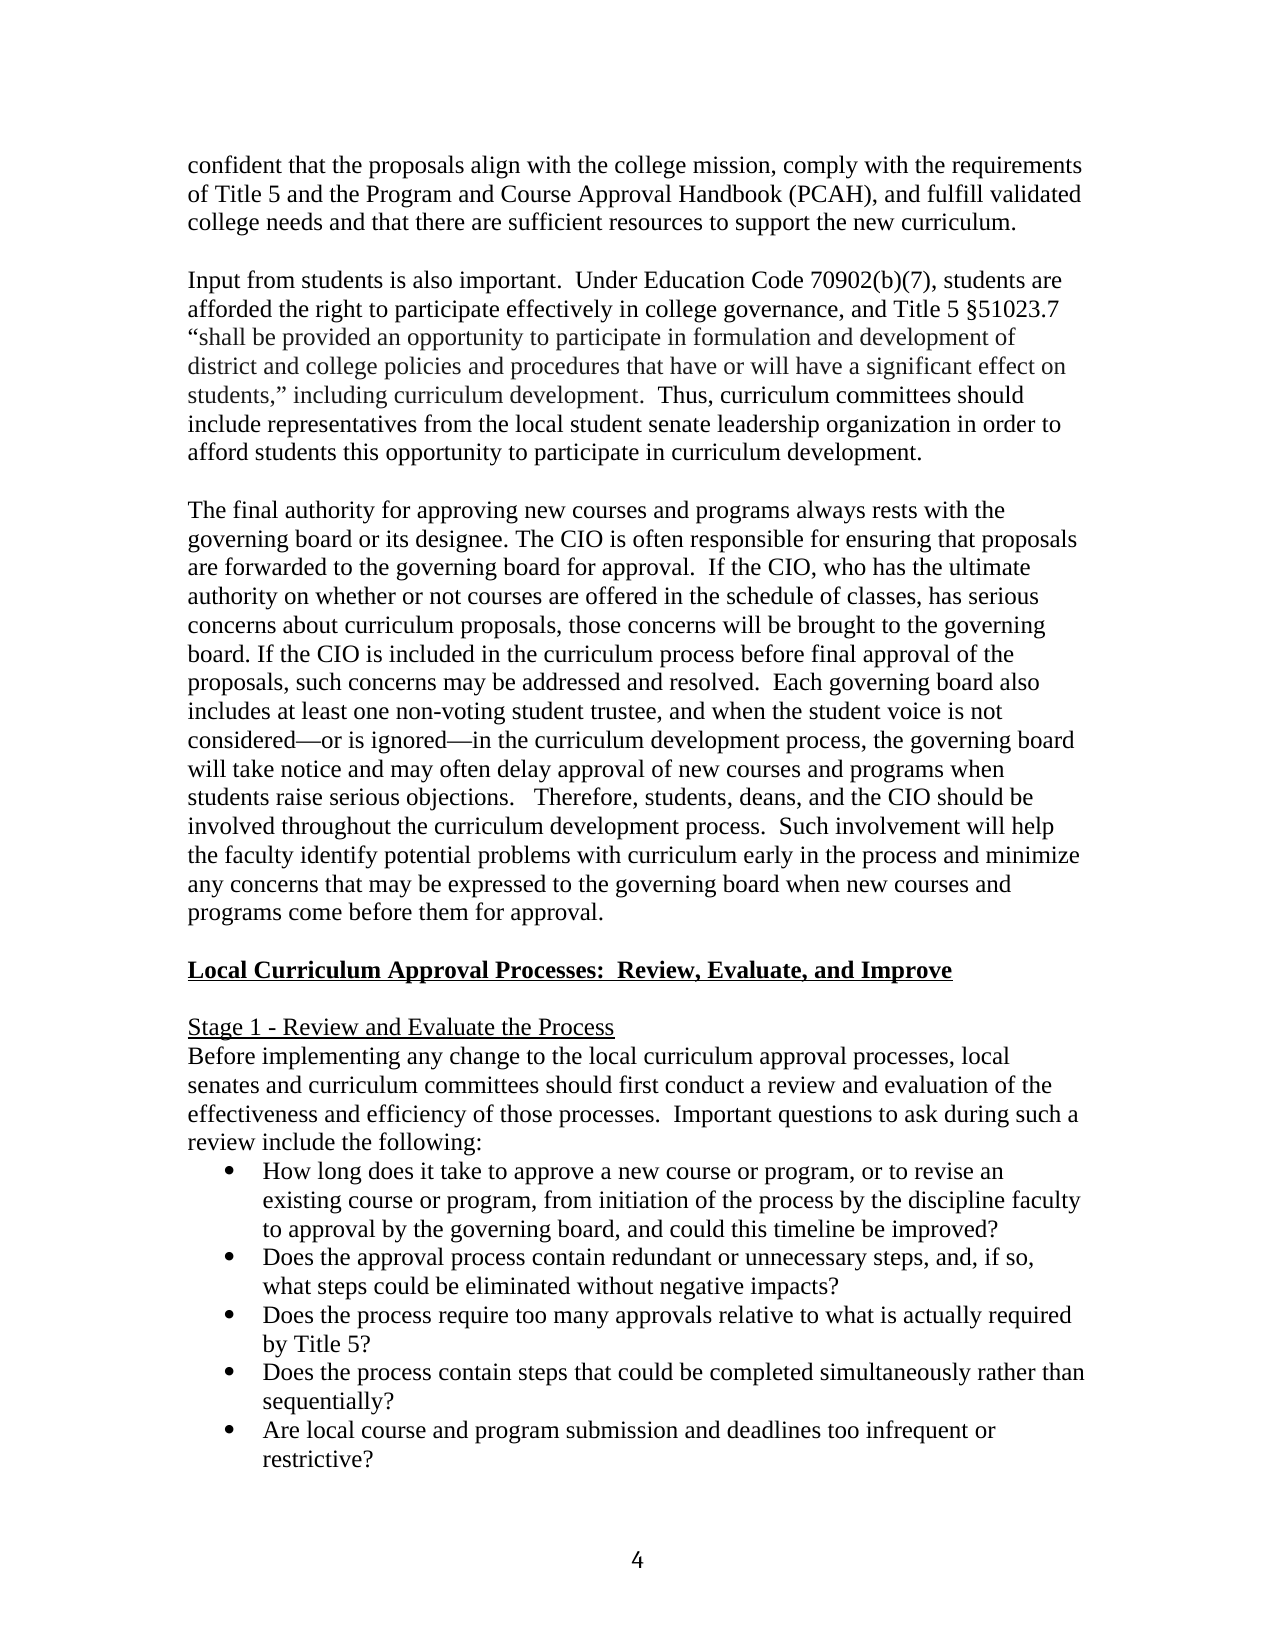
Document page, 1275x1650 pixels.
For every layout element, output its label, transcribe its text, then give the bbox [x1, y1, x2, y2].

list Are local course and program submission and deadlines too infrequent or restrictive? [225, 1415, 1087, 1472]
text Local Curriculum Approval Processes: Review, Evaluate, and Improve [187, 955, 1087, 984]
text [187, 150, 1087, 236]
list Does the process require too many approvals relative to what is actually required by Title 5? [225, 1300, 1087, 1357]
list Does the approval process contain redundant or unnecessary steps, and, if so, what steps could be eliminated without negative impacts? [225, 1242, 1087, 1300]
list Does the process contain steps that could be completed simultaneously rather than sequentially? [225, 1357, 1087, 1415]
text Input from students is also important. Under Education Code 70902(b)(7), students are afforded the right to participate effectively in college governance, and Title 5 §51023.7 “shall be provided an opportunity to participate in formulation and development of district and college policies and procedures that have or will have a significant effect on students,” including curriculum development. Thus, curriculum committees should include representatives from the local student senate leadership organization in order to afford students this opportunity to participate in curriculum development. [187, 265, 1087, 466]
text Before implementing any change to the local curriculum approval processes, local senates and curriculum committees should first conduct a review and evaluation of the effectiveness and efficiency of those processes. Important questions to ask during such a review include the following: [187, 1041, 1087, 1156]
list How long does it take to approve a new course or program, or to revise an existing course or program, from initiation of the process by the discipline faculty to approval by the governing board, and could this timeline be improved? [225, 1156, 1087, 1242]
text The final authority for approving new courses and programs always rests with the governing board or its designee. The CIO is often responsible for ensuring that proposals are forwarded to the governing board for approval. If the CIO, who has the ultimate authority on whether or not courses are offered in the schedule of classes, has serious concerns about curriculum proposals, those concerns will be brought to the governing board. If the CIO is included in the curriculum process before final approval of the proposals, such concerns may be addressed and resolved. Each governing board also includes at least one non-voting student trustee, and when the student voice is not considered—or is ignored—in the curriculum development process, the governing board will take notice and may often delay approval of new courses and programs when students raise serious objections. Therefore, students, deans, and the CIO should be involved throughout the curriculum development process. Such involvement will help the faculty identify potential problems with curriculum early in the process and minimize any concerns that may be expressed to the governing board when new courses and programs come before them for approval. [187, 495, 1087, 926]
text Stage 1 - Review and Evaluate the Process [187, 1012, 1087, 1041]
